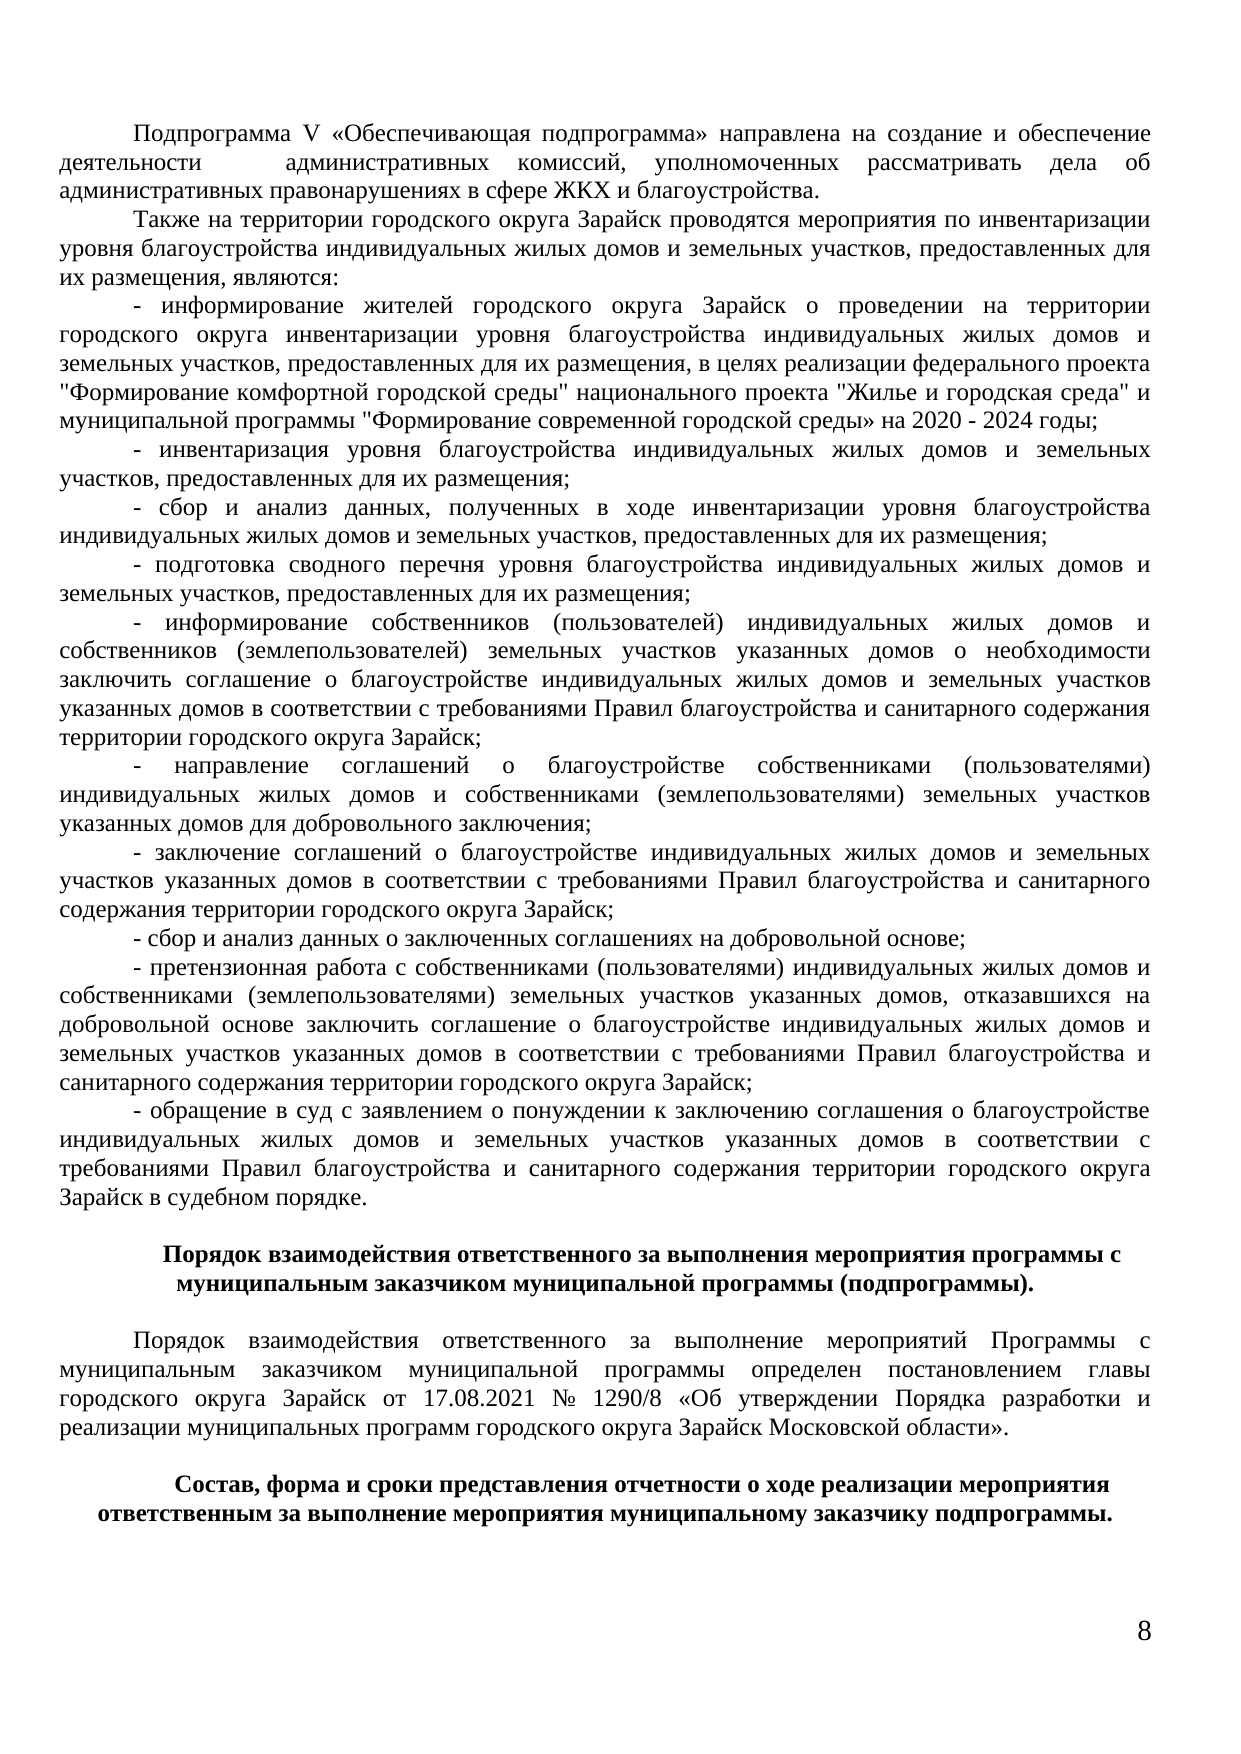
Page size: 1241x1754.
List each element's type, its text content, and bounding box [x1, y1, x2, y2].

text - заключение соглашений о благоустройстве индивидуальных жилых домов и земельных участков указанных домов в соответствии с требованиями Правил благоустройства и санитарного содержания территории городского округа Зарайск; [59, 837, 1152, 923]
text - сбор и анализ данных о заключенных соглашениях на добровольной основе; [59, 923, 1152, 952]
text - обращение в суд с заявлением о понуждении к заключению соглашения о благоустройстве индивидуальных жилых домов и земельных участков указанных домов в соответствии с требованиями Правил благоустройства и санитарного содержания территории городского округа Зарайск в судебном порядке. [59, 1096, 1152, 1211]
text - претензионная работа с собственниками (пользователями) индивидуальных жилых домов и собственниками (землепользователями) земельных участков указанных домов, отказавшихся на добровольной основе заключить соглашение о благоустройстве индивидуальных жилых домов и земельных участков указанных домов в соответствии с требованиями Правил благоустройства и санитарного содержания территории городского округа Зарайск; [59, 952, 1152, 1096]
text Порядок взаимодействия ответственного за выполнения мероприятия программы с муниципальным заказчиком муниципальной программы (подпрограммы). [59, 1239, 1152, 1297]
text - информирование собственников (пользователей) индивидуальных жилых домов и собственников (землепользователей) земельных участков указанных домов о необходимости заключить соглашение о благоустройстве индивидуальных жилых домов и земельных участков указанных домов в соответствии с требованиями Правил благоустройства и санитарного содержания территории городского округа Зарайск; [59, 607, 1152, 751]
text Состав, форма и сроки представления отчетности о ходе реализации мероприятия ответственным за выполнение мероприятия муниципальному заказчику подпрограммы. [59, 1469, 1152, 1527]
text - сбор и анализ данных, полученных в ходе инвентаризации уровня благоустройства индивидуальных жилых домов и земельных участков, предоставленных для их размещения; [59, 492, 1152, 549]
text Подпрограмма V «Обеспечивающая подпрограмма» направлена на создание и обеспечение деятельности административных комиссий, уполномоченных рассматривать дела об административных правонарушениях в сфере ЖКХ и благоустройства. [59, 118, 1152, 204]
text Также на территории городского округа Зарайск проводятся мероприятия по инвентаризации уровня благоустройства индивидуальных жилых домов и земельных участков, предоставленных для их размещения, являются: [59, 204, 1152, 291]
text - направление соглашений о благоустройстве собственниками (пользователями) индивидуальных жилых домов и собственниками (землепользователями) земельных участков указанных домов для добровольного заключения; [59, 751, 1152, 837]
text - информирование жителей городского округа Зарайск о проведении на территории городского округа инвентаризации уровня благоустройства индивидуальных жилых домов и земельных участков, предоставленных для их размещения, в целях реализации федерального проекта "Формирование комфортной городской среды" национального проекта "Жилье и городская среда" и муниципальной программы "Формирование современной городской среды» на 2020 - 2024 годы; [59, 291, 1152, 434]
text Порядок взаимодействия ответственного за выполнение мероприятий Программы с муниципальным заказчиком муниципальной программы определен постановлением главы городского округа Зарайск от 17.08.2021 № 1290/8 «Об утверждении Порядка разработки и реализации муниципальных программ городского округа Зарайск Московской области». [59, 1326, 1152, 1441]
text - подготовка сводного перечня уровня благоустройства индивидуальных жилых домов и земельных участков, предоставленных для их размещения; [59, 549, 1152, 607]
text - инвентаризация уровня благоустройства индивидуальных жилых домов и земельных участков, предоставленных для их размещения; [59, 434, 1152, 492]
